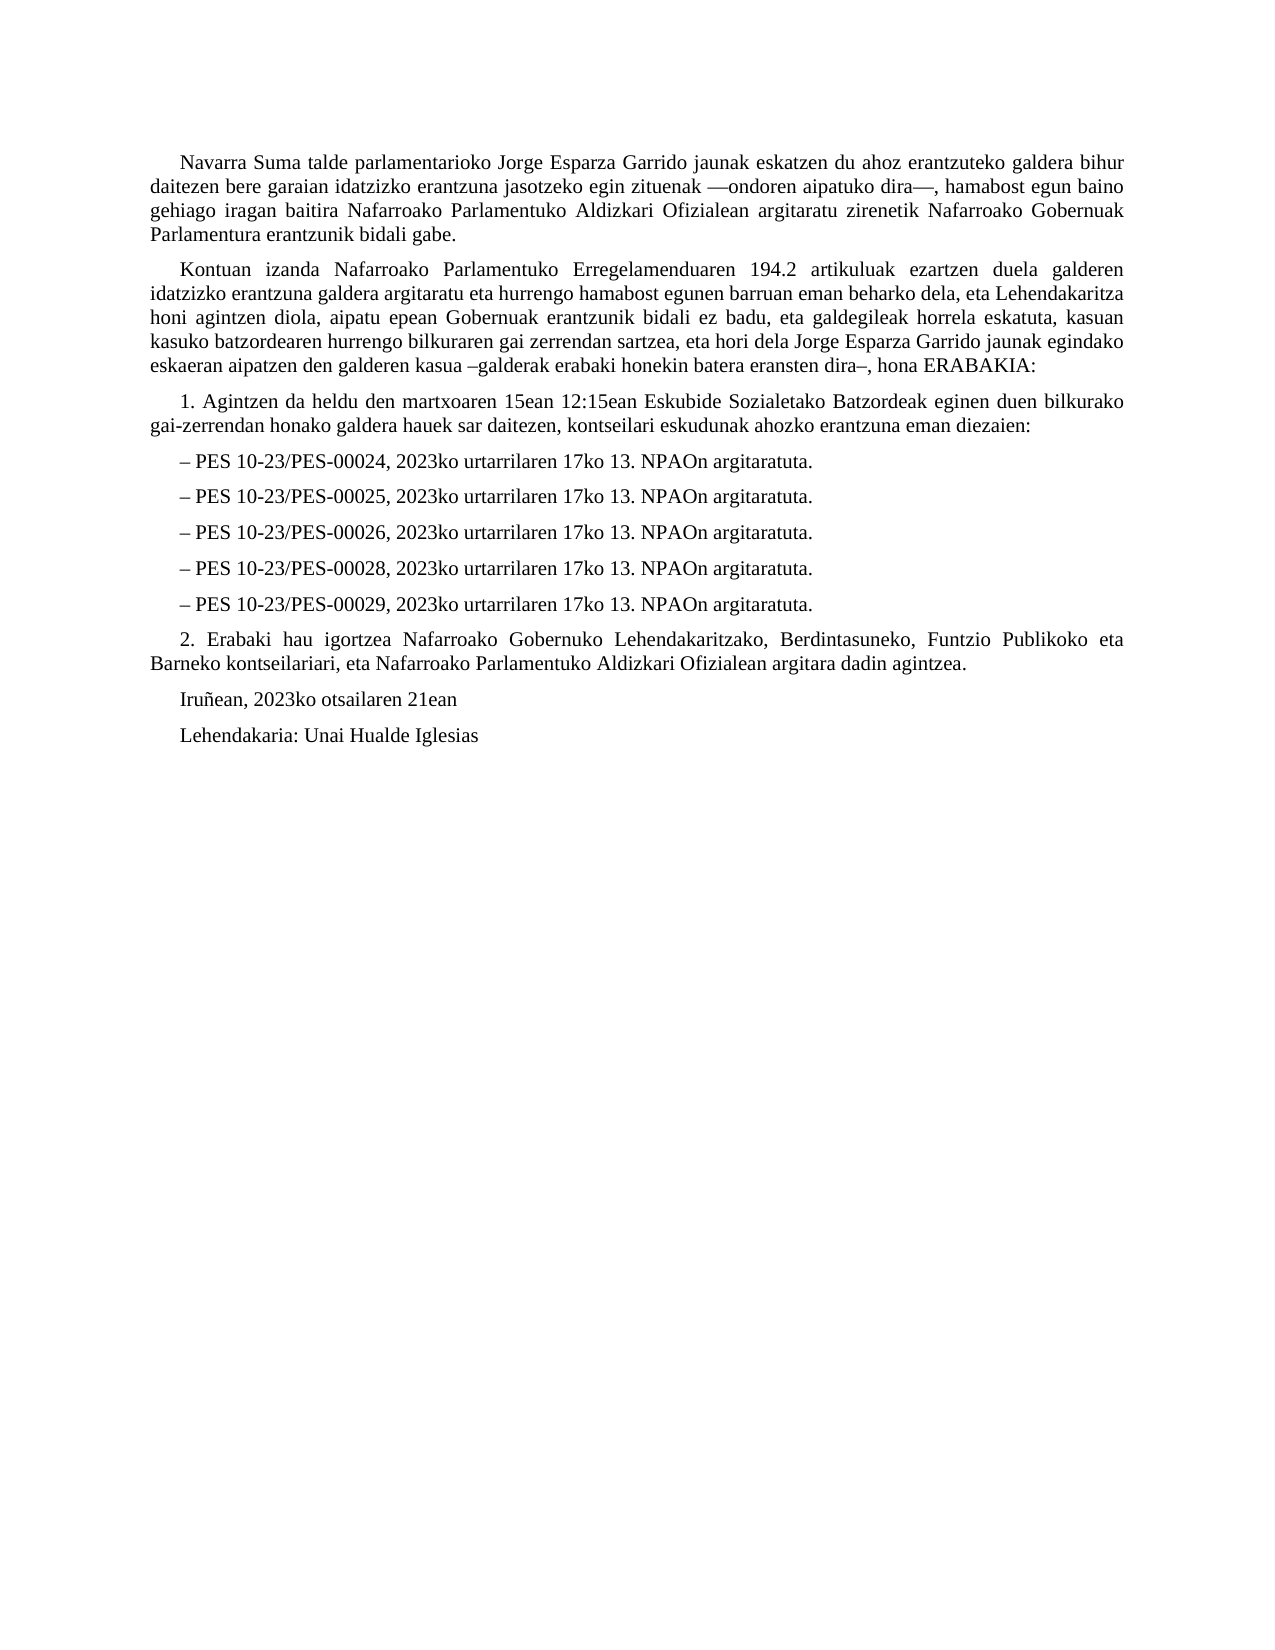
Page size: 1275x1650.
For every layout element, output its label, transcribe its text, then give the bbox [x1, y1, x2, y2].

text – PES 10-23/PES-00028, 2023ko urtarrilaren 17ko 13. NPAOn argitaratuta. [150, 556, 1125, 580]
text – PES 10-23/PES-00026, 2023ko urtarrilaren 17ko 13. NPAOn argitaratuta. [150, 520, 1125, 544]
text Iruñean, 2023ko otsailaren 21ean [150, 687, 1125, 711]
text – PES 10-23/PES-00024, 2023ko urtarrilaren 17ko 13. NPAOn argitaratuta. [150, 449, 1125, 473]
text Lehendakaria: Unai Hualde Iglesias [150, 723, 1125, 747]
text 1. Agintzen da heldu den martxoaren 15ean 12:15ean Eskubide Sozialetako Batzordeak eginen duen bilkurako gai-zerrendan honako galdera hauek sar daitezen, kontseilari eskudunak ahozko erantzuna eman diezaien: [150, 389, 1125, 437]
text 2. Erabaki hau igortzea Nafarroako Gobernuko Lehendakaritzako, Berdintasuneko, Funtzio Publikoko eta Barneko kontseilariari, eta Nafarroako Parlamentuko Aldizkari Ofizialean argitara dadin agintzea. [150, 627, 1125, 675]
text – PES 10-23/PES-00025, 2023ko urtarrilaren 17ko 13. NPAOn argitaratuta. [150, 484, 1125, 508]
text Kontuan izanda Nafarroako Parlamentuko Erregelamenduaren 194.2 artikuluak ezartzen duela galderen idatzizko erantzuna galdera argitaratu eta hurrengo hamabost egunen barruan eman beharko dela, eta Lehendakaritza honi agintzen diola, aipatu epean Gobernuak erantzunik bidali ez badu, eta galdegileak horrela eskatuta, kasuan kasuko batzordearen hurrengo bilkuraren gai zerrendan sartzea, eta hori dela Jorge Esparza Garrido jaunak egindako eskaeran aipatzen den galderen kasua –galderak erabaki honekin batera eransten dira–, hona ERABAKIA: [150, 258, 1125, 377]
text – PES 10-23/PES-00029, 2023ko urtarrilaren 17ko 13. NPAOn argitaratuta. [150, 592, 1125, 616]
text Navarra Suma talde parlamentarioko Jorge Esparza Garrido jaunak eskatzen du ahoz erantzuteko galdera bihur daitezen bere garaian idatzizko erantzuna jasotzeko egin zituenak —ondoren aipatuko dira—, hamabost egun baino gehiago iragan baitira Nafarroako Parlamentuko Aldizkari Ofizialean argitaratu zirenetik Nafarroako Gobernuak Parlamentura erantzunik bidali gabe. [150, 150, 1125, 246]
